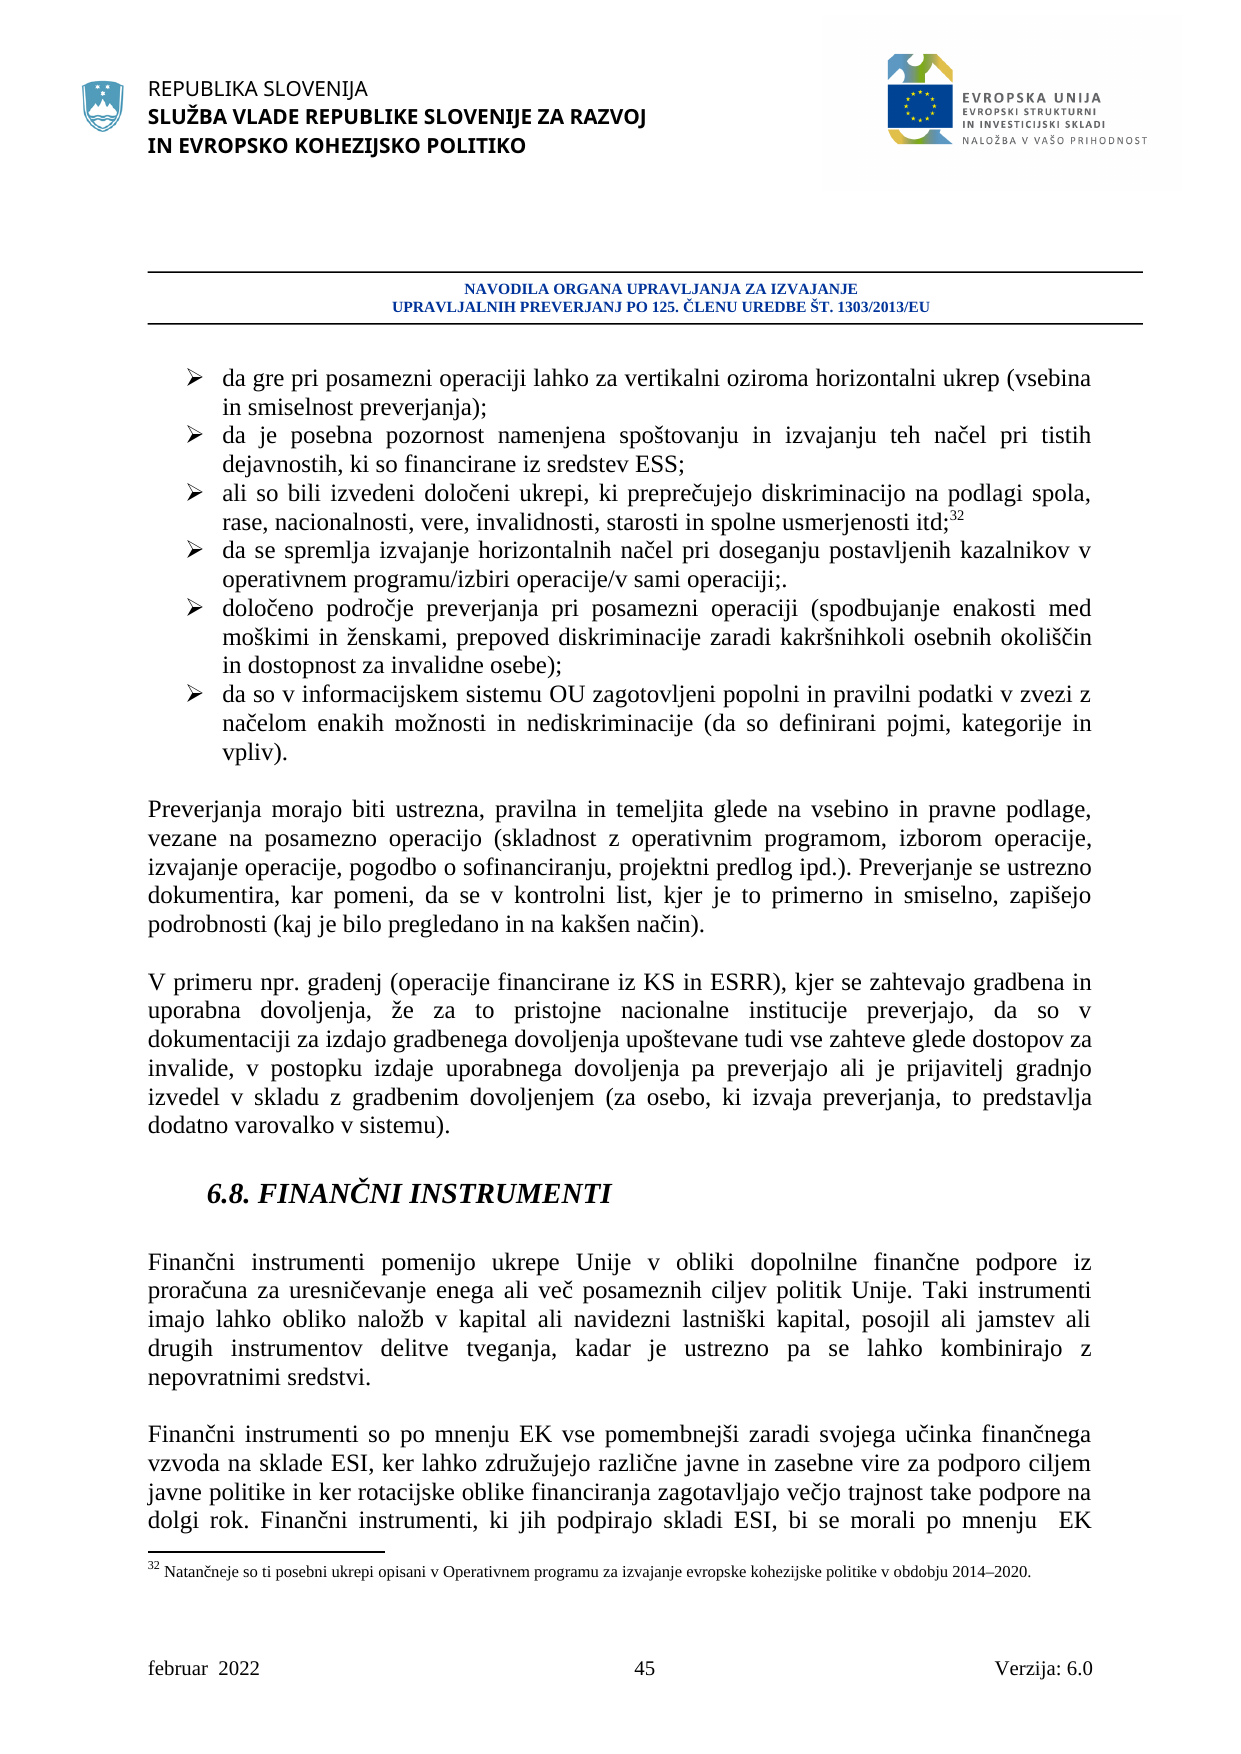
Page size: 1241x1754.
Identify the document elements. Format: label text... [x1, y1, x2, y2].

list da je posebna pozornost namenjena spoštovanju in izvajanju teh načel pri tistih dejavnostih, ki so financirane iz sredstev ESS; [185, 420, 1093, 478]
subtitle 6.8. FINANČNI INSTRUMENTI [207, 1177, 1093, 1210]
picture [821, 15, 1183, 191]
list da so v informacijskem sistemu OU zagotovljeni popolni in pravilni podatki v zvezi z načelom enakih možnosti in nediskriminacije (da so definirani pojmi, kategorije in vpliv). [185, 679, 1093, 765]
list določeno področje preverjanja pri posamezni operaciji (spodbujanje enakosti med moškimi in ženskami, prepoved diskriminacije zaradi kakršnihkoli osebnih okoliščin in dostopnost za invalidne osebe); [185, 593, 1093, 679]
text Finančni instrumenti pomenijo ukrepe Unije v obliki dopolnilne finančne podpore iz proračuna za uresničevanje enega ali več posameznih ciljev politik Unije. Taki instrumenti imajo lahko obliko naložb v kapital ali navidezni lastniški kapital, posojil ali jamstev ali drugih instrumentov delitve tveganja, kadar je ustrezno pa se lahko kombinirajo z nepovratnimi sredstvi. [148, 1247, 1093, 1391]
picture [76, 75, 127, 132]
list ali so bili izvedeni določeni ukrepi, ki preprečujejo diskriminacijo na podlagi spola, rase, nacionalnosti, vere, invalidnosti, starosti in spolne usmerjenosti itd; [185, 478, 1093, 535]
text V primeru npr. gradenj (operacije financirane iz KS in ESRR), kjer se zahtevajo gradbena in uporabna dovoljenja, že za to pristojne nacionalne institucije preverjajo, da so v dokumentaciji za izdajo gradbenega dovoljenja upoštevane tudi vse zahteve glede dostopov za invalide, v postopku izdaje uporabnega dovoljenja pa preverjajo ali je prijavitelj gradnjo izvedel v skladu z gradbenim dovoljenjem (za osebo, ki izvaja preverjanja, to predstavlja dodatno varovalko v sistemu). [148, 967, 1093, 1139]
list da gre pri posamezni operaciji lahko za vertikalni oziroma horizontalni ukrep (vsebina in smiselnost preverjanja); [185, 363, 1093, 420]
list da se spremlja izvajanje horizontalnih načel pri doseganju postavljenih kazalnikov v operativnem programu/izbiri operacije/v sami operaciji;. [185, 535, 1093, 593]
text Preverjanja morajo biti ustrezna, pravilna in temeljita glede na vsebino in pravne podlage, vezane na posamezno operacijo (skladnost z operativnim programom, izborom operacije, izvajanje operacije, pogodbo o sofinanciranju, projektni predlog ipd.). Preverjanje se ustrezno dokumentira, kar pomeni, da se v kontrolni list, kjer je to primerno in smiselno, zapišejo podrobnosti (kaj je bilo pregledano in na kakšen način). [148, 794, 1093, 938]
